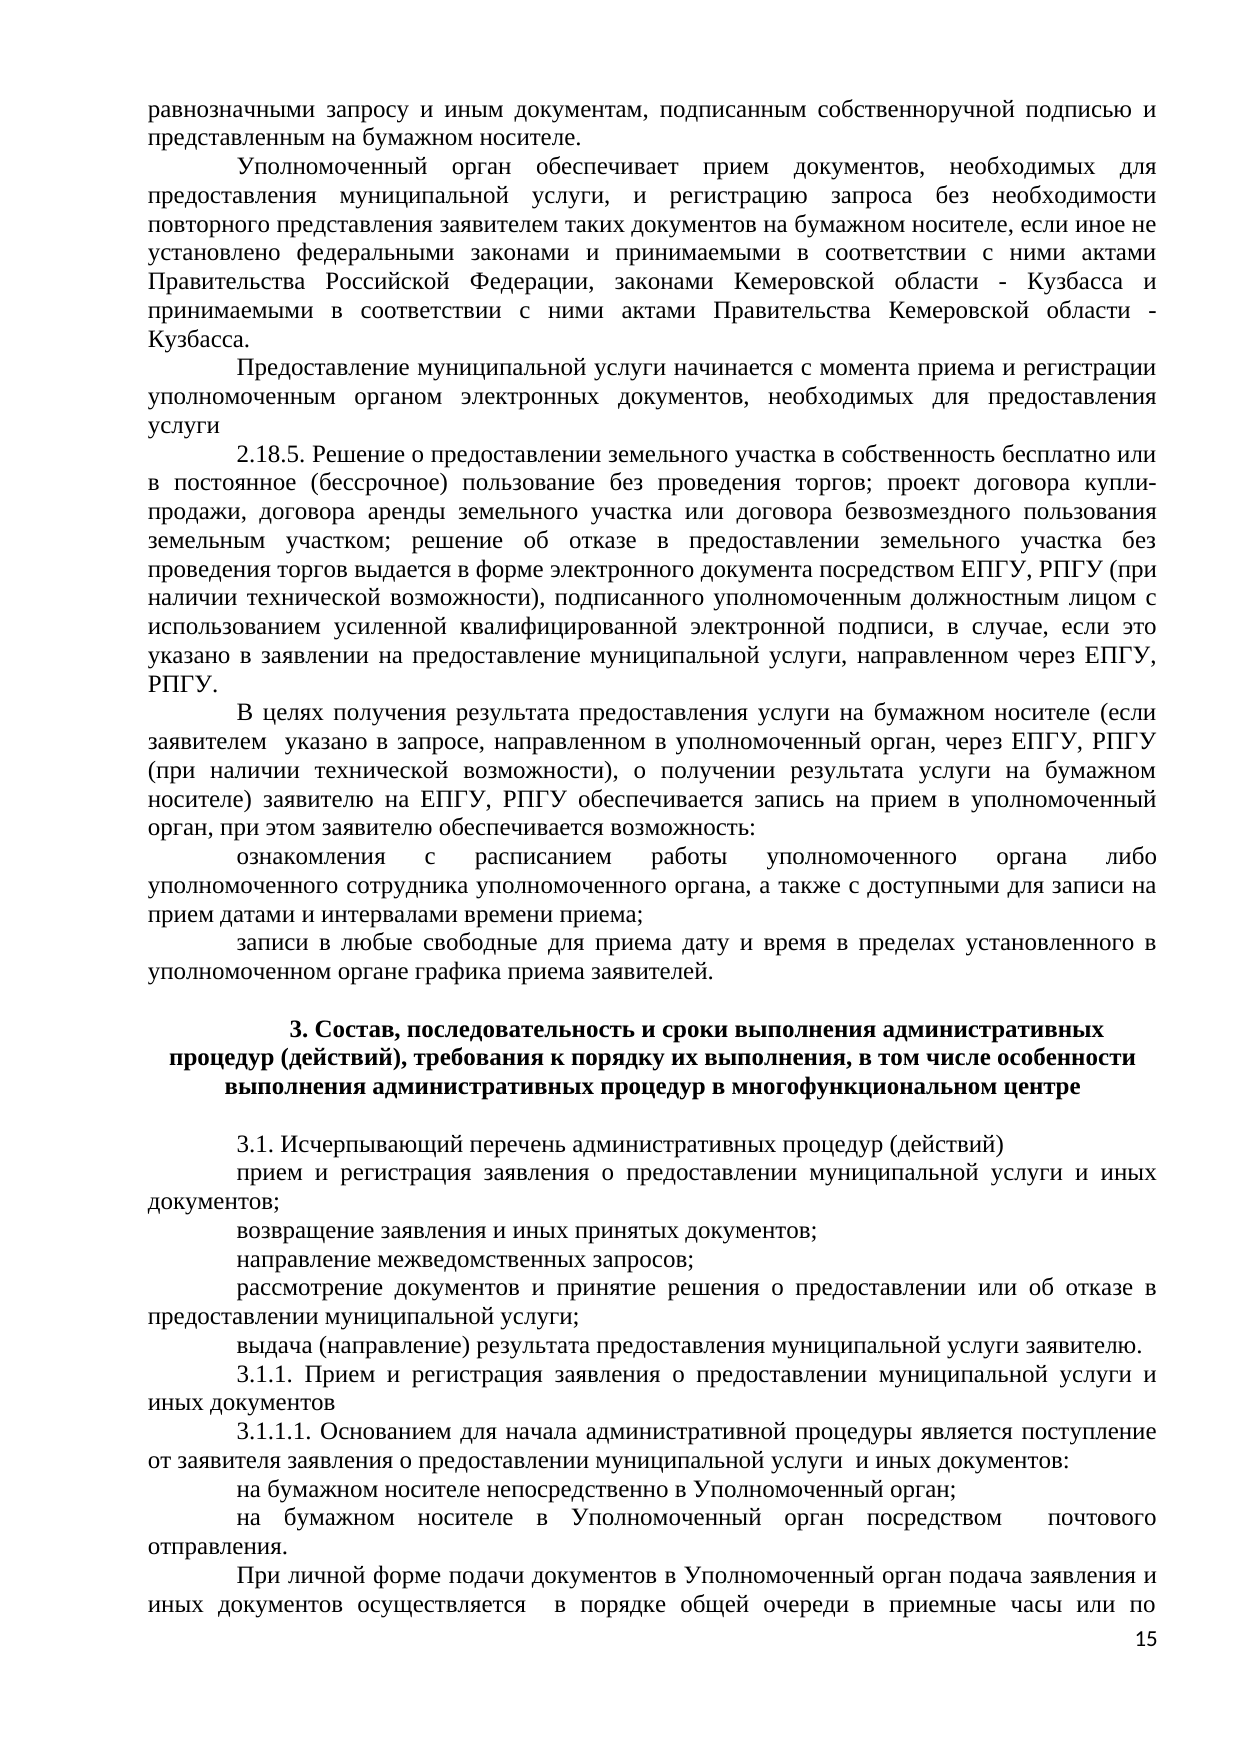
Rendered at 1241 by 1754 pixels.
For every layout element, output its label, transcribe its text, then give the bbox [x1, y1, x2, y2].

text направление межведомственных запросов; [148, 1244, 1157, 1272]
text на бумажном носителе в Уполномоченный орган посредством почтового отправления. [148, 1502, 1157, 1560]
text 3.1.1. Прием и регистрация заявления о предоставлении муниципальной услуги и иных документов [148, 1359, 1157, 1416]
text В целях получения результата предоставления услуги на бумажном носителе (если заявителем указано в запросе, направленном в уполномоченный орган, через ЕПГУ, РПГУ (при наличии технической возможности), о получении результата услуги на бумажном носителе) заявителю на ЕПГУ, РПГУ обеспечивается запись на прием в уполномоченный орган, при этом заявителю обеспечивается возможность: [148, 697, 1157, 841]
text выдача (направление) результата предоставления муниципальной услуги заявителю. [148, 1330, 1157, 1359]
text 3. Состав, последовательность и сроки выполнения административных процедур (действий), требования к порядку их выполнения, в том числе особенности выполнения административных процедур в многофункциональном центре [148, 1014, 1157, 1100]
text записи в любые свободные для приема дату и время в пределах установленного в уполномоченном органе графика приема заявителей. [148, 927, 1157, 985]
text возвращение заявления и иных принятых документов; [148, 1215, 1157, 1244]
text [148, 94, 1157, 151]
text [148, 1560, 1157, 1617]
text 3.1.1.1. Основанием для начала административной процедуры является поступление от заявителя заявления о предоставлении муниципальной услуги и иных документов: [148, 1416, 1157, 1474]
text 3.1. Исчерпывающий перечень административных процедур (действий) [148, 1129, 1157, 1157]
text рассмотрение документов и принятие решения о предоставлении или об отказе в предоставлении муниципальной услуги; [148, 1272, 1157, 1330]
text ознакомления с расписанием работы уполномоченного органа либо уполномоченного сотрудника уполномоченного органа, а также с доступными для записи на прием датами и интервалами времени приема; [148, 841, 1157, 927]
text прием и регистрация заявления о предоставлении муниципальной услуги и иных документов; [148, 1157, 1157, 1215]
text Предоставление муниципальной услуги начинается с момента приема и регистрации уполномоченным органом электронных документов, необходимых для предоставления услуги [148, 352, 1157, 439]
text Уполномоченный орган обеспечивает прием документов, необходимых для предоставления муниципальной услуги, и регистрацию запроса без необходимости повторного представления заявителем таких документов на бумажном носителе, если иное не установлено федеральными законами и принимаемыми в соответствии с ними актами Правительства Российской Федерации, законами Кемеровской области - Кузбасса и принимаемыми в соответствии с ними актами Правительства Кемеровской области - Кузбасса. [148, 151, 1157, 352]
text 2.18.5. Решение о предоставлении земельного участка в собственность бесплатно или в постоянное (бессрочное) пользование без проведения торгов; проект договора купли-продажи, договора аренды земельного участка или договора безвозмездного пользования земельным участком; решение об отказе в предоставлении земельного участка без проведения торгов выдается в форме электронного документа посредством ЕПГУ, РПГУ (при наличии технической возможности), подписанного уполномоченным должностным лицом с использованием усиленной квалифицированной электронной подписи, в случае, если это указано в заявлении на предоставление муниципальной услуги, направленном через ЕПГУ, РПГУ. [148, 439, 1157, 697]
text на бумажном носителе непосредственно в Уполномоченный орган; [148, 1474, 1157, 1502]
